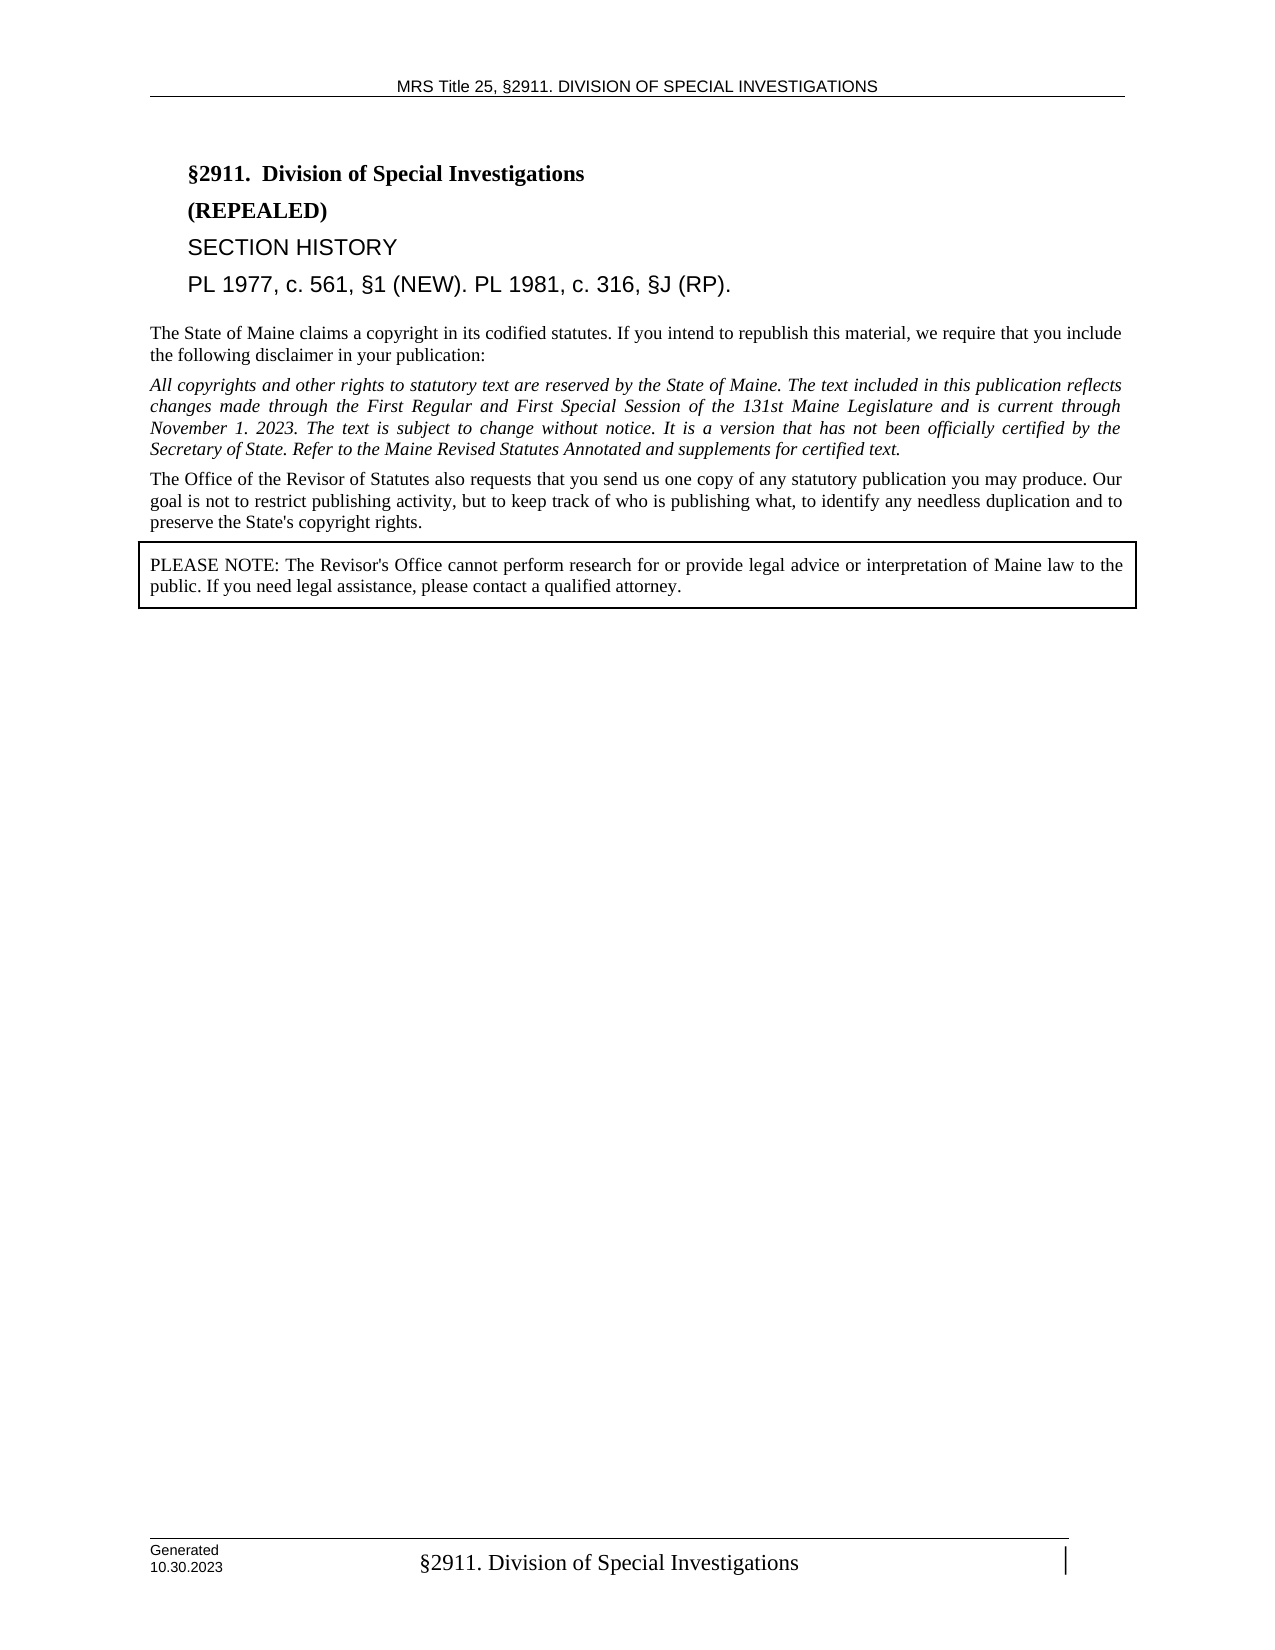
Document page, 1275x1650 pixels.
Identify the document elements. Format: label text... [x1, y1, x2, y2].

text All copyrights and other rights to statutory text are reserved by the State of Maine. The text included in this publication reflects changes made through the First Regular and First Special Session of the 131st Maine Legislature and is current through November 1. 2023 . The text is subject to change without notice. It is a version that has not been officially certified by the Secretary of State. Refer to the Maine Revised Statutes Annotated and supplements for certified text. [150, 373, 1125, 460]
text The State of Maine claims a copyright in its codified statutes. If you intend to republish this material, we require that you include the following disclaimer in your publication: [150, 322, 1125, 365]
text (REPEALED) [187, 197, 1125, 223]
text PLEASE NOTE: The Revisor's Office cannot perform research for or provide legal advice or interpretation of Maine law to the public. If you need legal assistance, please contact a qualified attorney. [140, 543, 1135, 607]
text The Office of the Revisor of Statutes also requests that you send us one copy of any statutory publication you may produce. Our goal is not to restrict publishing activity, but to keep track of who is publishing what, to identify any needless duplication and to preserve the State's copyright rights. [150, 468, 1125, 533]
text SECTION HISTORY [187, 234, 1125, 260]
text PL 1977, c. 561, §1 (NEW). PL 1981, c. 316, §J (RP). [187, 271, 1125, 297]
text §2911. Division of Special Investigations [187, 160, 1125, 187]
